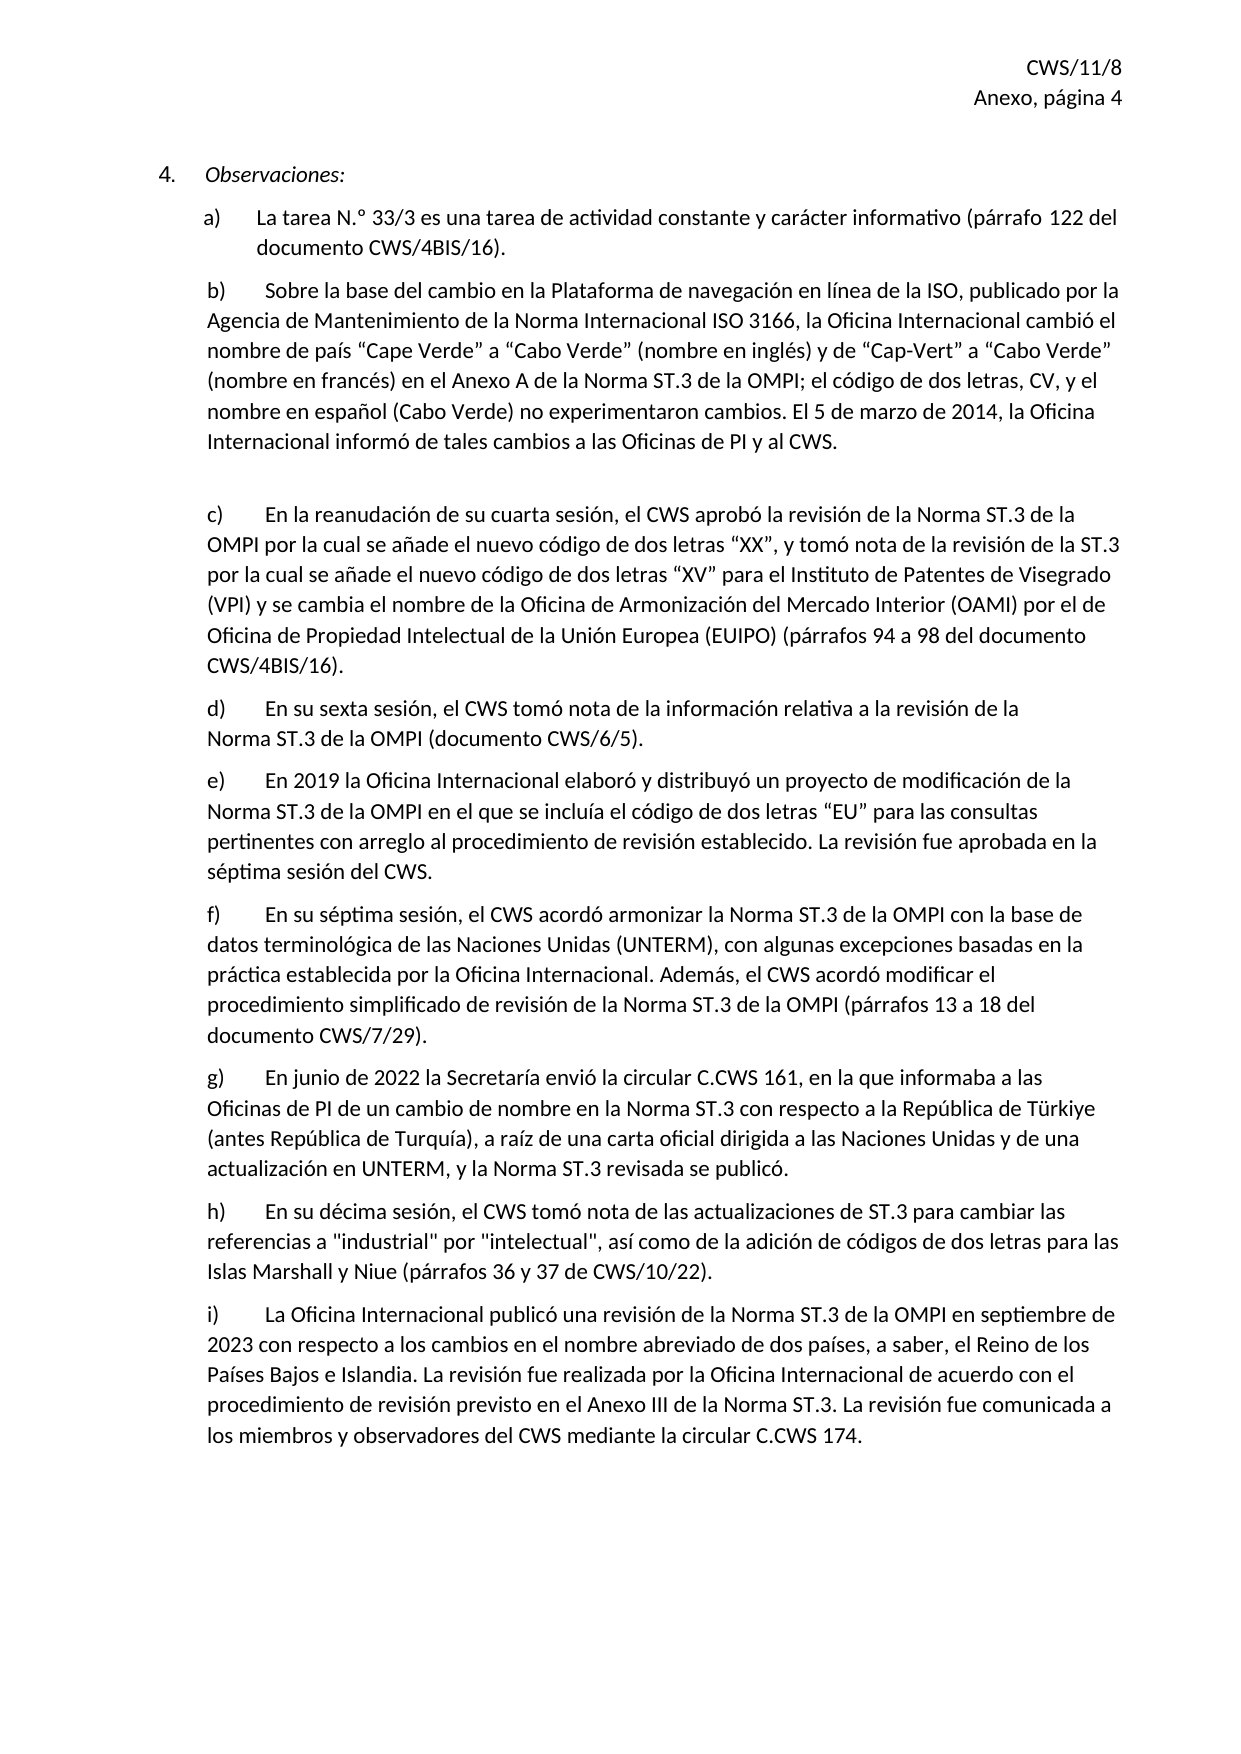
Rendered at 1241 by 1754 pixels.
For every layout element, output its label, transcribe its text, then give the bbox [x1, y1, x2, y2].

list La Oficina Internacional publicó una revisión de la Norma ST.3 de la OMPI en septiembre de 2023 con respecto a los cambios en el nombre abreviado de dos países, a saber, el Reino de los Países Bajos e Islandia. La revisión fue realizada por la Oficina Internacional de acuerdo con el procedimiento de revisión previsto en el Anexo III de la Norma ST.3. La revisión fue comunicada a los miembros y observadores del CWS mediante la circular C.CWS 174. [207, 1300, 1122, 1449]
list En su sexta sesión, el CWS tomó nota de la información relativa a la revisión de la Norma ST.3 de la OMPI (documento CWS/6/5). [207, 694, 1122, 752]
list En junio de 2022 la Secretaría envió la circular C.CWS 161, en la que informaba a las Oficinas de PI de un cambio de nombre en la Norma ST.3 con respecto a la República de Türkiye (antes República de Turquía), a raíz de una carta oficial dirigida a las Naciones Unidas y de una actualización en UNTERM, y la Norma ST.3 revisada se publicó. [207, 1063, 1122, 1182]
list En la reanudación de su cuarta sesión, el CWS aprobó la revisión de la Norma ST.3 de la OMPI por la cual se añade el nuevo código de dos letras “XX”, y tomó nota de la revisión de la ST.3 por la cual se añade el nuevo código de dos letras “XV” para el Instituto de Patentes de Visegrado (VPI) y se cambia el nombre de la Oficina de Armonización del Mercado Interior (OAMI) por el de Oficina de Propiedad Intelectual de la Unión Europea (EUIPO) (párrafos 94 a 98 del documento CWS/4BIS/16). [207, 500, 1122, 679]
list En 2019 la Oficina Internacional elaboró y distribuyó un proyecto de modificación de la Norma ST.3 de la OMPI en el que se incluía el código de dos letras “EU” para las consultas pertinentes con arreglo al procedimiento de revisión establecido. La revisión fue aprobada en la séptima sesión del CWS. [207, 767, 1122, 885]
subtitle Observaciones: [158, 160, 1122, 188]
list En su décima sesión, el CWS tomó nota de las actualizaciones de ST.3 para cambiar las referencias a "industrial" por "intelectual", así como de la adición de códigos de dos letras para las Islas Marshall y Niue (párrafos 36 y 37 de CWS/10/22). [207, 1197, 1122, 1285]
list Sobre la base del cambio en la Plataforma de navegación en línea de la ISO, publicado por la Agencia de Mantenimiento de la Norma Internacional ISO 3166, la Oficina Internacional cambió el nombre de país “Cape Verde” a “Cabo Verde” (nombre en inglés) y de “Cap-Vert” a “Cabo Verde” (nombre en francés) en el Anexo A de la Norma ST.3 de la OMPI; el código de dos letras, CV, y el nombre en español (Cabo Verde) no experimentaron cambios. El 5 de marzo de 2014, la Oficina Internacional informó de tales cambios a las Oficinas de PI y al CWS. [207, 276, 1122, 485]
list La tarea N.º 33/3 es una tarea de actividad constante y carácter informativo (párrafo 122 del documento CWS/4BIS/16). [203, 203, 1122, 261]
list En su séptima sesión, el CWS acordó armonizar la Norma ST.3 de la OMPI con la base de datos terminológica de las Naciones Unidas (UNTERM), con algunas excepciones basadas en la práctica establecida por la Oficina Internacional. Además, el CWS acordó modificar el procedimiento simplificado de revisión de la Norma ST.3 de la OMPI (párrafos 13 a 18 del documento CWS/7/29). [207, 900, 1122, 1049]
